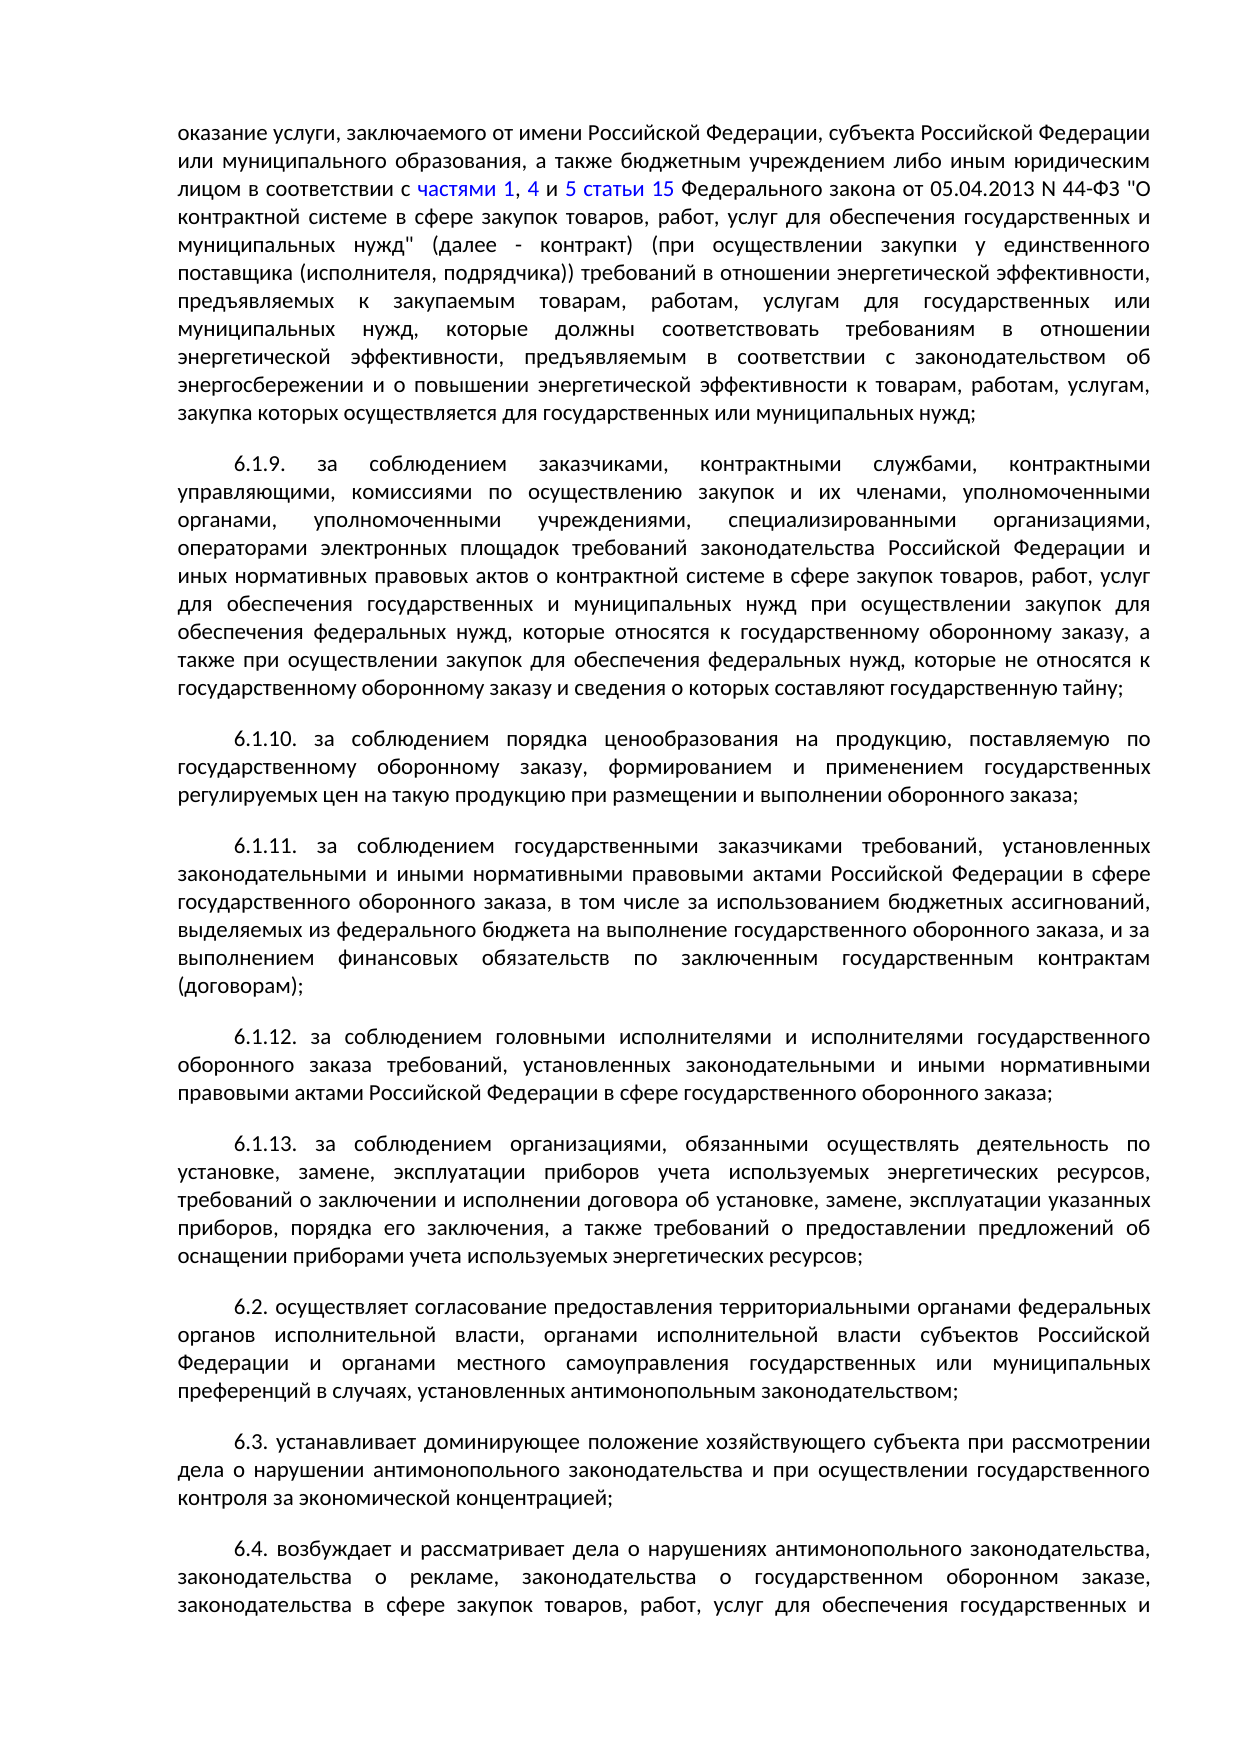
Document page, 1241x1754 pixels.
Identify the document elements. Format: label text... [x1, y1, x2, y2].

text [177, 118, 1152, 426]
text 6.1.13. за соблюдением организациями, обязанными осуществлять деятельность по установке, замене, эксплуатации приборов учета используемых энергетических ресурсов, требований о заключении и исполнении договора об установке, замене, эксплуатации указанных приборов, порядка его заключения, а также требований о предоставлении предложений об оснащении приборами учета используемых энергетических ресурсов; [177, 1129, 1152, 1269]
text 6.1.10. за соблюдением порядка ценообразования на продукцию, поставляемую по государственному оборонному заказу, формированием и применением государственных регулируемых цен на такую продукцию при размещении и выполнении оборонного заказа; [177, 724, 1152, 808]
text 6.2. осуществляет согласование предоставления территориальными органами федеральных органов исполнительной власти, органами исполнительной власти субъектов Российской Федерации и органами местного самоуправления государственных или муниципальных преференций в случаях, установленных антимонопольным законодательством; [177, 1292, 1152, 1404]
text 6.1.12. за соблюдением головными исполнителями и исполнителями государственного оборонного заказа требований, установленных законодательными и иными нормативными правовыми актами Российской Федерации в сфере государственного оборонного заказа; [177, 1022, 1152, 1106]
text 6.1.11. за соблюдением государственными заказчиками требований, установленных законодательными и иными нормативными правовыми актами Российской Федерации в сфере государственного оборонного заказа, в том числе за использованием бюджетных ассигнований, выделяемых из федерального бюджета на выполнение государственного оборонного заказа, и за выполнением финансовых обязательств по заключенным государственным контрактам (договорам); [177, 831, 1152, 999]
text 6.3. устанавливает доминирующее положение хозяйствующего субъекта при рассмотрении дела о нарушении антимонопольного законодательства и при осуществлении государственного контроля за экономической концентрацией; [177, 1427, 1152, 1511]
text 6.1.9. за соблюдением заказчиками, контрактными службами, контрактными управляющими, комиссиями по осуществлению закупок и их членами, уполномоченными органами, уполномоченными учреждениями, специализированными организациями, операторами электронных площадок требований законодательства Российской Федерации и иных нормативных правовых актов о контрактной системе в сфере закупок товаров, работ, услуг для обеспечения государственных и муниципальных нужд при осуществлении закупок для обеспечения федеральных нужд, которые относятся к государственному оборонному заказу, а также при осуществлении закупок для обеспечения федеральных нужд, которые не относятся к государственному оборонному заказу и сведения о которых составляют государственную тайну; [177, 449, 1152, 701]
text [177, 1534, 1152, 1618]
